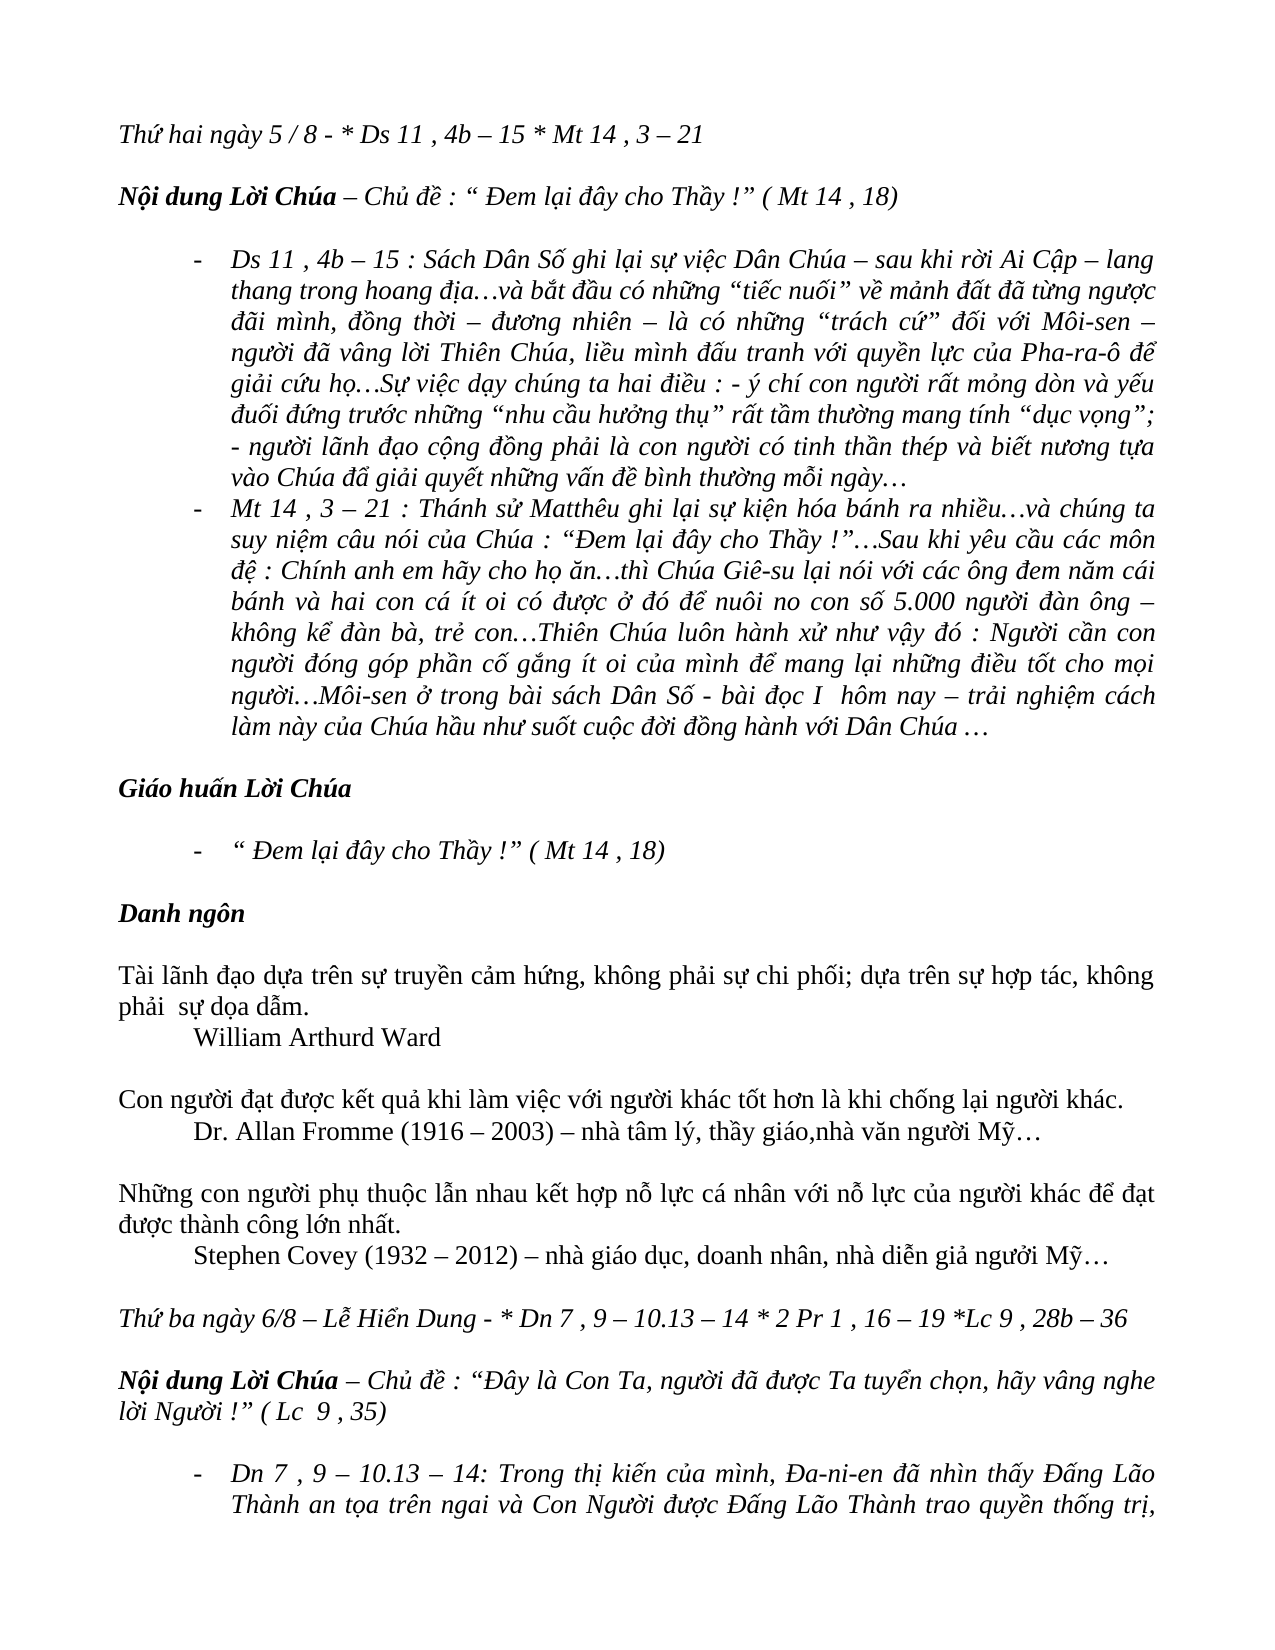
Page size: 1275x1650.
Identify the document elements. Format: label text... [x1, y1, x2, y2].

text Nội dung Lời Chúa – Chủ đề : “ Đem lại đây cho Thầy !” ( Mt 14 , 18) [118, 180, 1157, 212]
text Tài lãnh đạo dựa trên sự truyền cảm hứng, không phải sự chi phối; dựa trên sự hợp tác, không phải sự dọa dẫm. [118, 959, 1157, 1021]
text Nội dung Lời Chúa – Chủ đề : “Đây là Con Ta, người đã được Ta tuyển chọn, hãy vâng nghe lời Người !” ( Lc 9 , 35) [118, 1364, 1157, 1426]
text Giáo huấn Lời Chúa [118, 772, 1157, 803]
text Thứ hai ngày 5 / 8 - * Ds 11 , 4b – 15 * Mt 14 , 3 – 21 [118, 118, 1157, 149]
list Mt 14 , 3 – 21 : Thánh sử Matthêu ghi lại sự kiện hóa bánh ra nhiều…và chúng ta suy niệm câu nói của Chúa : “Đem lại đây cho Thầy !”…Sau khi yêu cầu các môn đệ : Chính anh em hãy cho họ ăn…thì Chúa Giê-su lại nói với các ông đem năm cái bánh và hai con cá ít oi có được ở đó để nuôi no con số 5.000 người đàn ông – không kể đàn bà, trẻ con…Thiên Chúa luôn hành xử như vậy đó : Người cần con người đóng góp phần cố gắng ít oi của mình để mang lại những điều tốt cho mọi người…Môi-sen ở trong bài sách Dân Số - bài đọc I hôm nay – trải nghiệm cách làm này của Chúa hầu như suốt cuộc đời đồng hành với Dân Chúa … [193, 492, 1157, 741]
text Thứ ba ngày 6/8 – Lễ Hiển Dung - * Dn 7 , 9 – 10.13 – 14 * 2 Pr 1 , 16 – 19 *Lc 9 , 28b – 36 [118, 1302, 1157, 1333]
text Dr. Allan Fromme (1916 – 2003) – nhà tâm lý, thầy giáo,nhà văn người Mỹ… [118, 1115, 1157, 1146]
text Stephen Covey (1932 – 2012) – nhà giáo dục, doanh nhân, nhà diễn giả ngưởi Mỹ… [118, 1239, 1157, 1271]
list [193, 1457, 1157, 1520]
text Danh ngôn [118, 897, 1157, 928]
list “ Đem lại đây cho Thầy !” ( Mt 14 , 18) [193, 834, 1157, 866]
text Con người đạt được kết quả khi làm việc với người khác tốt hơn là khi chống lại người khác. [118, 1084, 1157, 1115]
text William Arthurd Ward [118, 1021, 1157, 1052]
text Những con người phụ thuộc lẫn nhau kết hợp nỗ lực cá nhân với nỗ lực của người khác để đạt được thành công lớn nhất. [118, 1177, 1157, 1239]
list Ds 11 , 4b – 15 : Sách Dân Số ghi lại sự việc Dân Chúa – sau khi rời Ai Cập – lang thang trong hoang địa…và bắt đầu có những “tiếc nuối” về mảnh đất đã từng ngược đãi mình, đồng thời – đương nhiên – là có những “trách cứ” đối với Môi-sen – người đã vâng lời Thiên Chúa, liều mình đấu tranh với quyền lực của Pha-ra-ô để giải cứu họ…Sự việc dạy chúng ta hai điều : - ý chí con người rất mỏng dòn và yếu đuối đứng trước những “nhu cầu hưởng thụ” rất tầm thường mang tính “dục vọng”; - người lãnh đạo cộng đồng phải là con người có tinh thần thép và biết nương tựa vào Chúa đẩ giải quyết những vấn đề bình thường mỗi ngày… [193, 243, 1157, 492]
